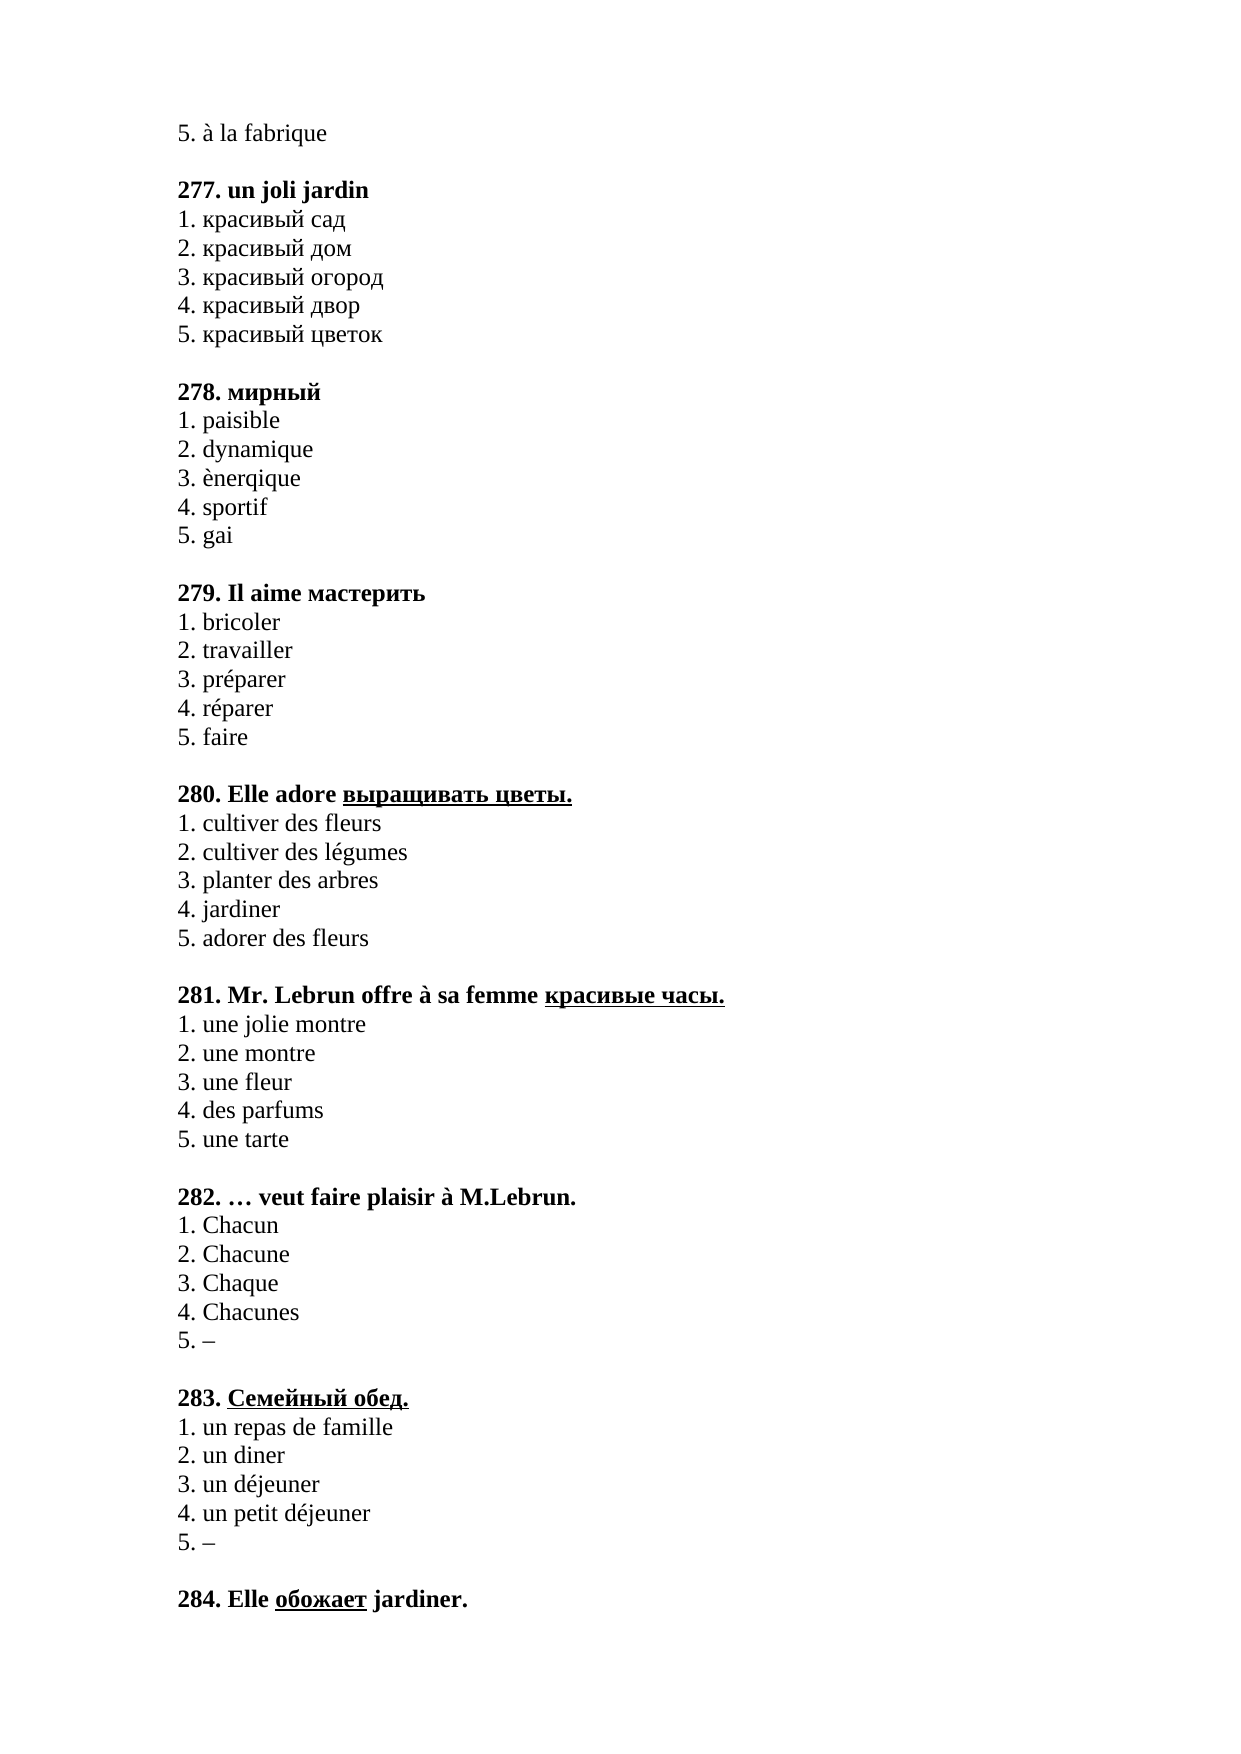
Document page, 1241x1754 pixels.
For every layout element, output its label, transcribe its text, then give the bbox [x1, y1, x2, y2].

text 284. Elle обожает jardiner. [177, 1584, 1152, 1613]
text 2. une montre [177, 1038, 1152, 1067]
text 281. Mr. Lebrun offre à sa femme красивые часы. [177, 981, 1152, 1009]
text 1. cultiver des fleurs [177, 808, 1152, 837]
text 2. travailler [177, 636, 1152, 664]
text 5. – [177, 1527, 1152, 1556]
text 1. bricoler [177, 607, 1152, 636]
text 5. adorer des fleurs [177, 923, 1152, 952]
text 1. paisible [177, 406, 1152, 434]
text 5. à la fabrique [177, 118, 1152, 147]
text 3. un déjeuner [177, 1469, 1152, 1498]
text 3. une fleur [177, 1067, 1152, 1096]
text 2. dynamique [177, 434, 1152, 463]
text 3. préparer [177, 664, 1152, 693]
text 4. réparer [177, 693, 1152, 722]
text 3. ènerqique [177, 463, 1152, 492]
text 280. Elle adore выращивать цветы. [177, 779, 1152, 808]
text 1. Chacun [177, 1211, 1152, 1239]
text 5. faire [177, 722, 1152, 751]
text 3. planter des arbres [177, 866, 1152, 894]
text 4. sportif [177, 492, 1152, 521]
text 277. un joli jardin [177, 176, 1152, 204]
text 3. Chaque [177, 1268, 1152, 1297]
text 1. красивый сад [177, 204, 1152, 233]
text 4. un petit déjeuner [177, 1498, 1152, 1527]
text 2. un diner [177, 1441, 1152, 1469]
text 5. gai [177, 521, 1152, 549]
text 4. des parfums [177, 1096, 1152, 1124]
text 2. Chacune [177, 1239, 1152, 1268]
text 2. красивый дом [177, 233, 1152, 262]
text 4. Chacunes [177, 1297, 1152, 1326]
text 282. … veut faire plaisir à M.Lebrun. [177, 1182, 1152, 1211]
text 5. une tarte [177, 1124, 1152, 1153]
text 1. un repas de famille [177, 1412, 1152, 1441]
text 1. une jolie montre [177, 1009, 1152, 1038]
text 4. jardiner [177, 894, 1152, 923]
text 278. мирный [177, 377, 1152, 406]
text 2. cultiver des légumes [177, 837, 1152, 866]
text 5. – [177, 1326, 1152, 1354]
text 5. красивый цветок [177, 319, 1152, 348]
text 3. красивый огород [177, 262, 1152, 291]
text 279. Il aime мастерить [177, 578, 1152, 607]
text 4. красивый двор [177, 291, 1152, 319]
text 283. Семейный обед. [177, 1383, 1152, 1412]
